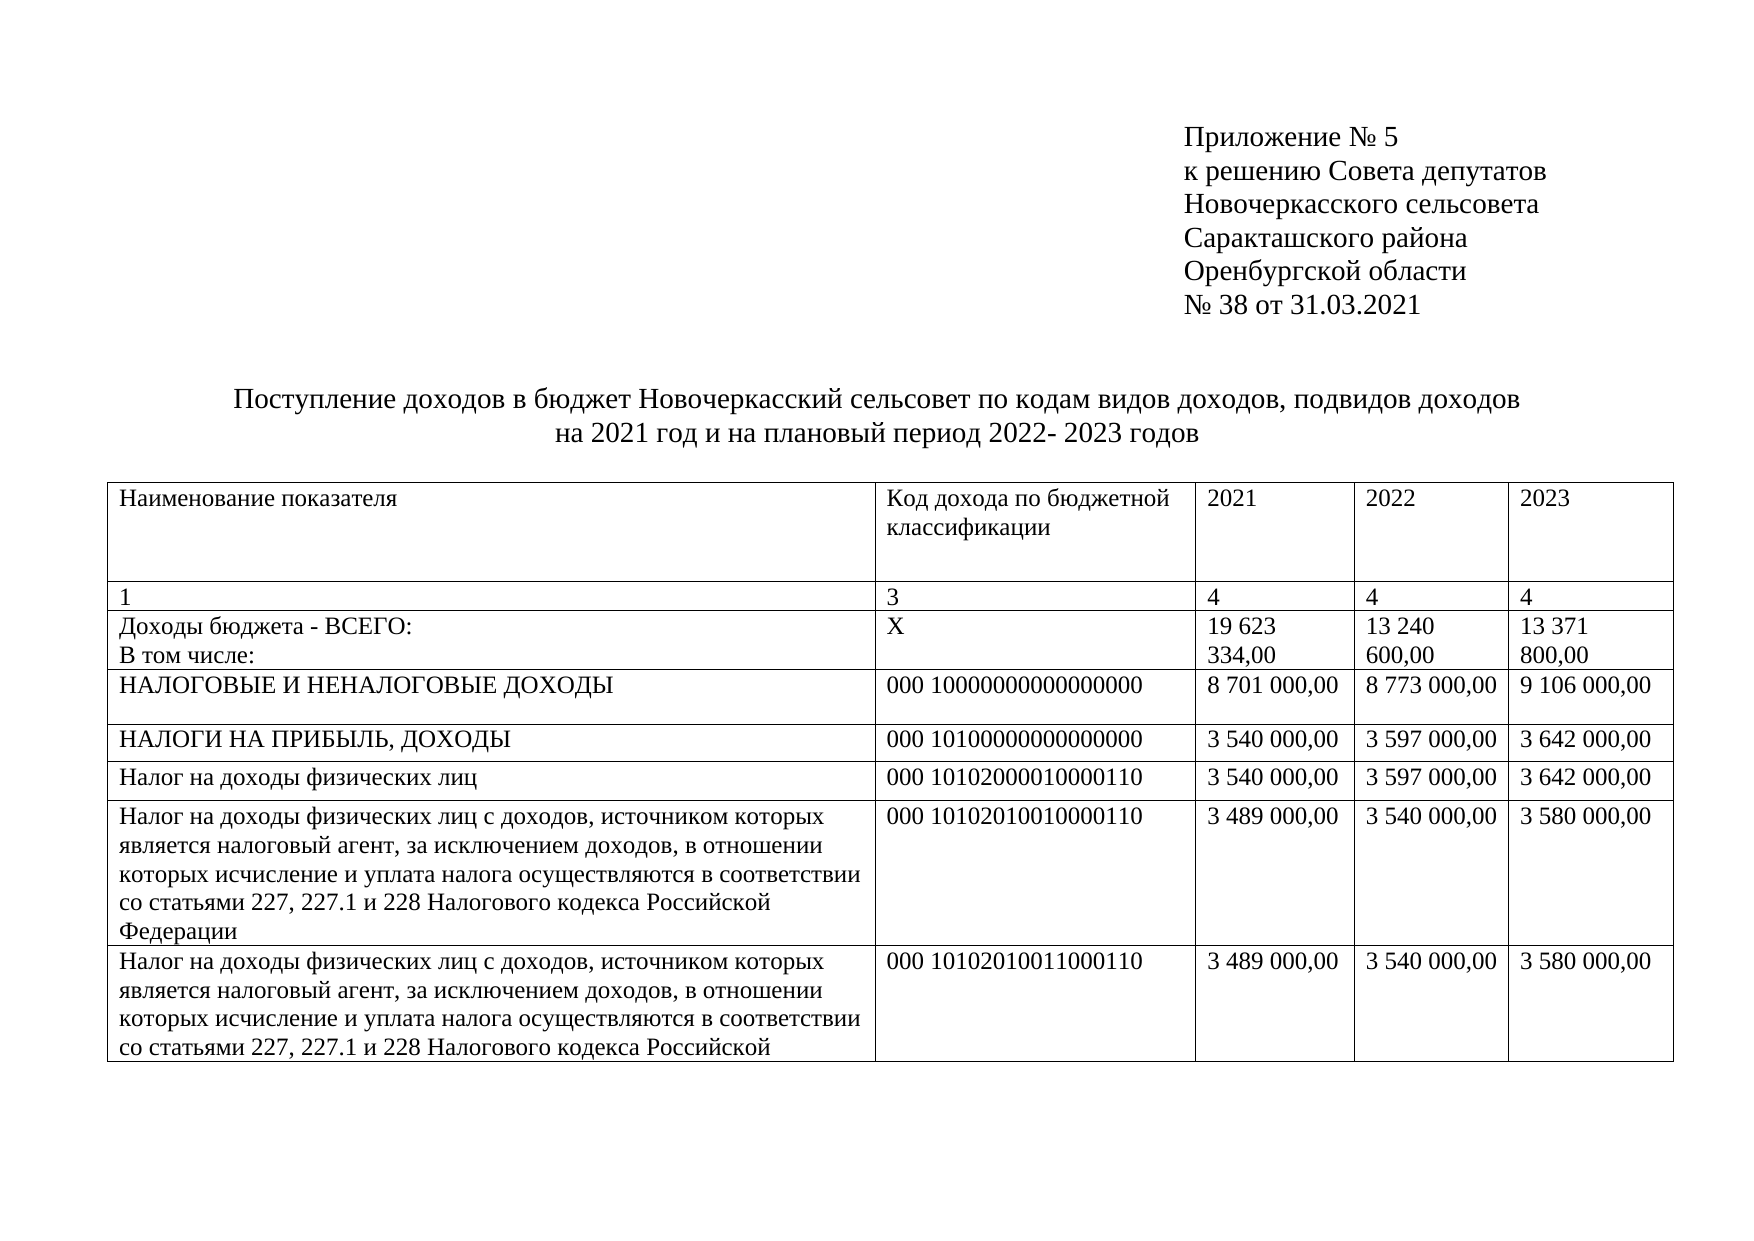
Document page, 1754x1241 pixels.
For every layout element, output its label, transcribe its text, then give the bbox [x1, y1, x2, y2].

table_header 2022 [1355, 483, 1508, 581]
table_cell 1 [108, 582, 875, 610]
table_cell 000 10102000010000110 [876, 762, 1195, 800]
text Саракташского района [1184, 220, 1636, 253]
table_cell 3 [876, 582, 1195, 610]
table_cell 13 371 800,00 [1509, 611, 1673, 669]
table_cell 4 [1355, 582, 1508, 610]
table_cell 9 106 000,00 [1509, 670, 1673, 723]
table_cell 8 701 000,00 [1196, 670, 1354, 723]
table_cell 3 540 000,00 [1355, 801, 1508, 945]
text Приложение № 5 [1184, 119, 1636, 153]
table_cell 3 489 000,00 [1196, 946, 1354, 1061]
table_cell Доходы бюджета - ВСЕГО: В том числе: [108, 611, 875, 669]
table_cell 000 10100000000000000 [876, 725, 1195, 761]
text к решению Совета депутатов [1184, 153, 1636, 186]
table_cell 3 540 000,00 [1355, 946, 1508, 1061]
text № 38 от 31.03.2021 [1184, 287, 1636, 320]
text Новочеркасского сельсовета [1184, 186, 1636, 220]
table_header Наименование показателя [108, 483, 875, 581]
table_cell 3 580 000,00 [1509, 946, 1673, 1061]
table_cell НАЛОГОВЫЕ И НЕНАЛОГОВЫЕ ДОХОДЫ [108, 670, 875, 723]
table_header Код дохода по бюджетной классификации [876, 483, 1195, 581]
table_cell 4 [1196, 582, 1354, 610]
table_cell 3 540 000,00 [1196, 762, 1354, 800]
table_cell 3 540 000,00 [1196, 725, 1354, 761]
table_cell НАЛОГИ НА ПРИБЫЛЬ, ДОХОДЫ [108, 725, 875, 761]
table_header 2023 [1509, 483, 1673, 581]
table_cell 3 597 000,00 [1355, 725, 1508, 761]
table_cell 4 [1509, 582, 1673, 610]
table_cell 3 642 000,00 [1509, 725, 1673, 761]
table_cell 19 623 334,00 [1196, 611, 1354, 669]
table_cell 000 10102010010000110 [876, 801, 1195, 945]
text Поступление доходов в бюджет Новочеркасский сельсовет по кодам видов доходов, подвидов доходов [118, 381, 1636, 415]
table_cell 3 580 000,00 [1509, 801, 1673, 945]
text на 2021 год и на плановый период 2022- 2023 годов [118, 415, 1636, 448]
table_cell 000 10000000000000000 [876, 670, 1195, 723]
table_cell 3 642 000,00 [1509, 762, 1673, 800]
table_cell 3 489 000,00 [1196, 801, 1354, 945]
text Оренбургской области [1184, 253, 1636, 287]
table_cell 8 773 000,00 [1355, 670, 1508, 723]
table_cell X [876, 611, 1195, 669]
table_cell Налог на доходы физических лиц [108, 762, 875, 800]
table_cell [876, 946, 1195, 1061]
table_cell 13 240 600,00 [1355, 611, 1508, 669]
table_header 2021 [1196, 483, 1354, 581]
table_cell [108, 946, 875, 1061]
table_cell 3 597 000,00 [1355, 762, 1508, 800]
